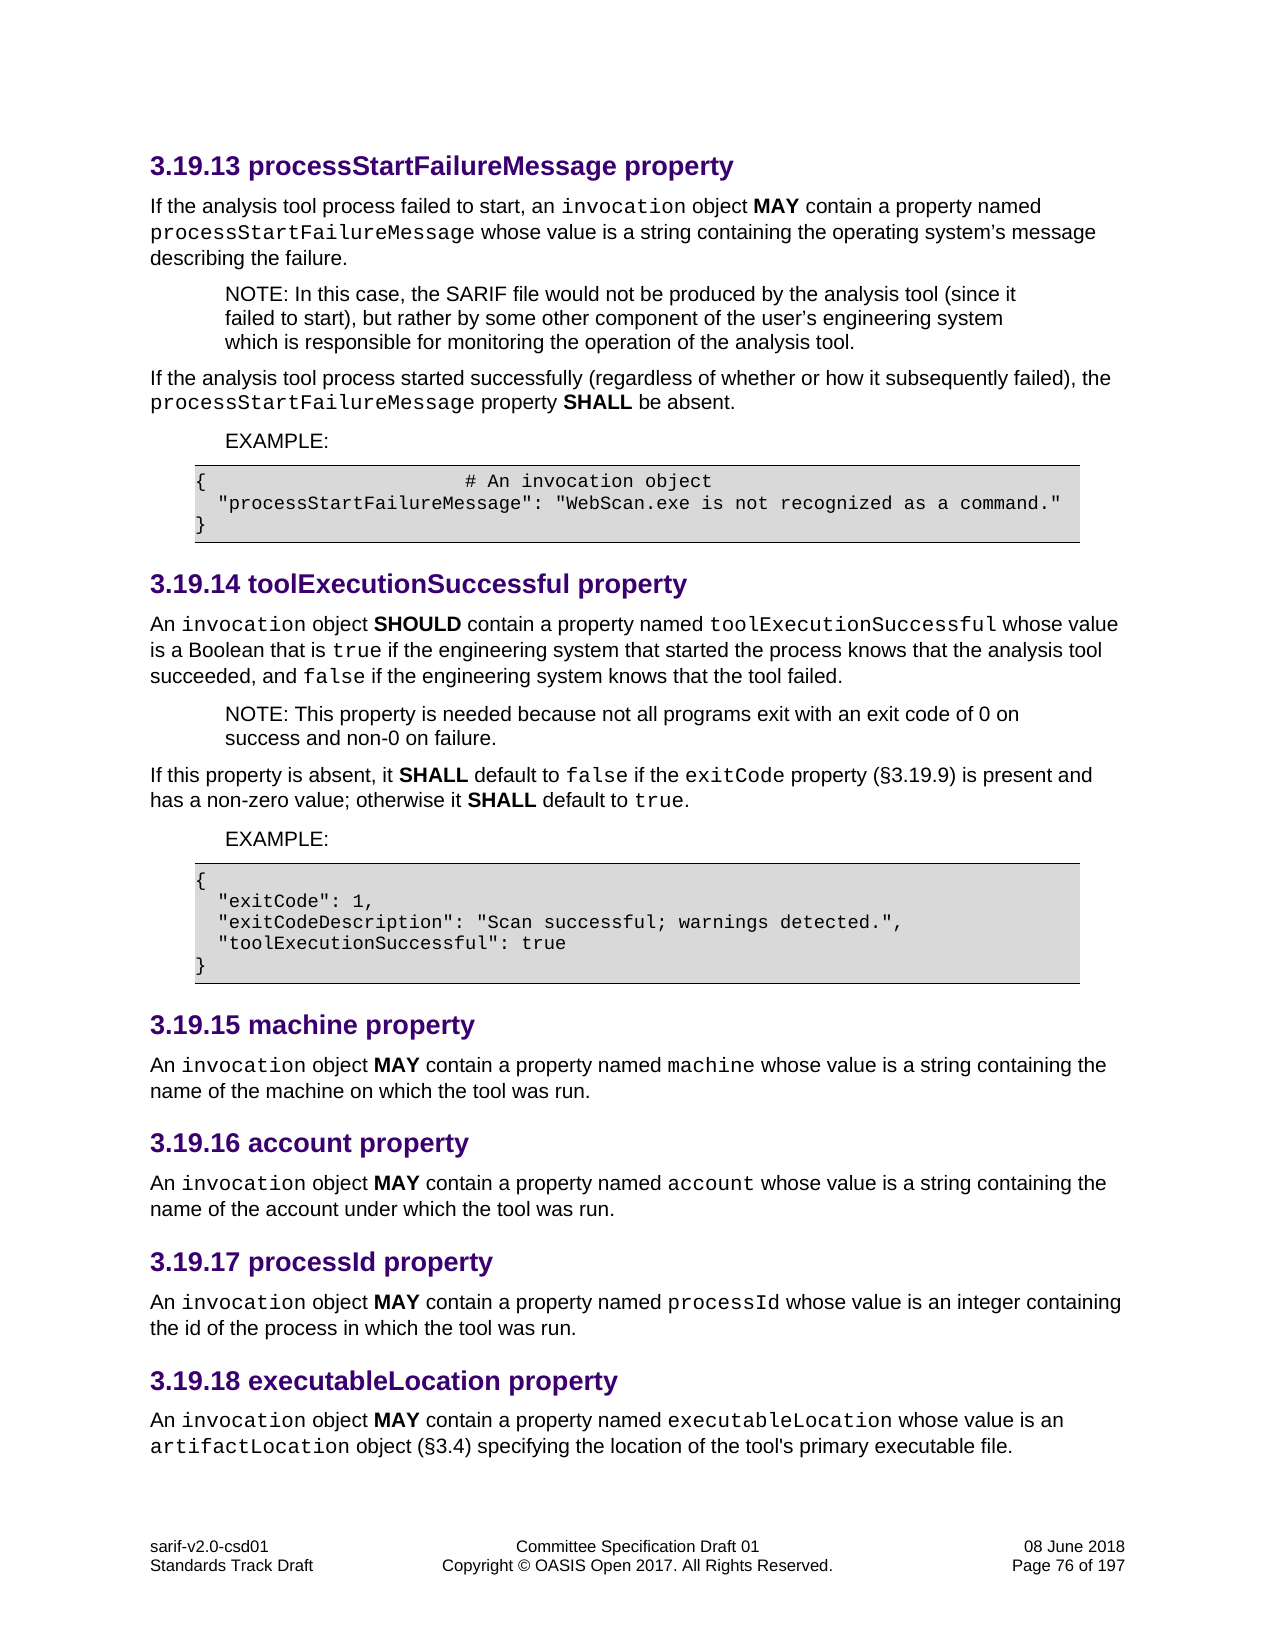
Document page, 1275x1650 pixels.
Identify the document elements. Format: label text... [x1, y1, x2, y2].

text NOTE: In this case, the SARIF file would not be produced by the analysis tool (since it failed to start), but rather by some other component of the user’s engineering system which is responsible for monitoring the operation of the analysis tool. [225, 282, 1050, 354]
text If this property is absent, it SHALL default to false if the exitCode property (§3.19.9) is present and has a non-zero value; otherwise it SHALL default to true. [150, 762, 1125, 814]
text EXAMPLE: [225, 827, 1050, 851]
text "exitCodeDescription": "Scan successful; warnings detected.", [195, 906, 1080, 927]
text An invocation object MAY contain a property named processId whose value is an integer containing the id of the process in which the tool was run. [150, 1290, 1125, 1339]
text "toolExecutionSuccessful": true [195, 927, 1080, 948]
text { [195, 864, 1080, 884]
text If the analysis tool process started successfully (regardless of whether or how it subsequently failed), the processStartFailureMessage property SHALL be absent. [150, 366, 1125, 416]
subtitle machine property [150, 1009, 1125, 1040]
text NOTE: This property is needed because not all programs exit with an exit code of 0 on success and non-0 on failure. [225, 702, 1050, 750]
subtitle toolExecutionSuccessful property [150, 568, 1125, 599]
text An invocation object MAY contain a property named machine whose value is a string containing the name of the machine on which the tool was run. [150, 1053, 1125, 1102]
text EXAMPLE: [225, 428, 1050, 452]
text "exitCode": 1, [195, 884, 1080, 906]
text An invocation object MAY contain a property named executableLocation whose value is an artifactLocation object (§3.4) specifying the location of the tool's primary executable file. [150, 1408, 1125, 1460]
subtitle processStartFailureMessage property [150, 150, 1125, 181]
text } [195, 948, 1080, 983]
text } [195, 507, 1080, 542]
text "processStartFailureMessage": "WebScan.exe is not recognized as a command." [195, 486, 1080, 507]
subtitle account property [150, 1127, 1125, 1159]
subtitle processId property [150, 1246, 1125, 1277]
subtitle executableLocation property [150, 1364, 1125, 1396]
text An invocation object SHOULD contain a property named toolExecutionSuccessful whose value is a Boolean that is true if the engineering system that started the process knows that the analysis tool succeeded, and false if the engineering system knows that the tool failed. [150, 612, 1125, 689]
text If the analysis tool process failed to start, an invocation object MAY contain a property named processStartFailureMessage whose value is a string containing the operating system’s message describing the failure. [150, 194, 1125, 269]
text An invocation object MAY contain a property named account whose value is a string containing the name of the account under which the tool was run. [150, 1171, 1125, 1221]
text { # An invocation object [195, 466, 1080, 486]
